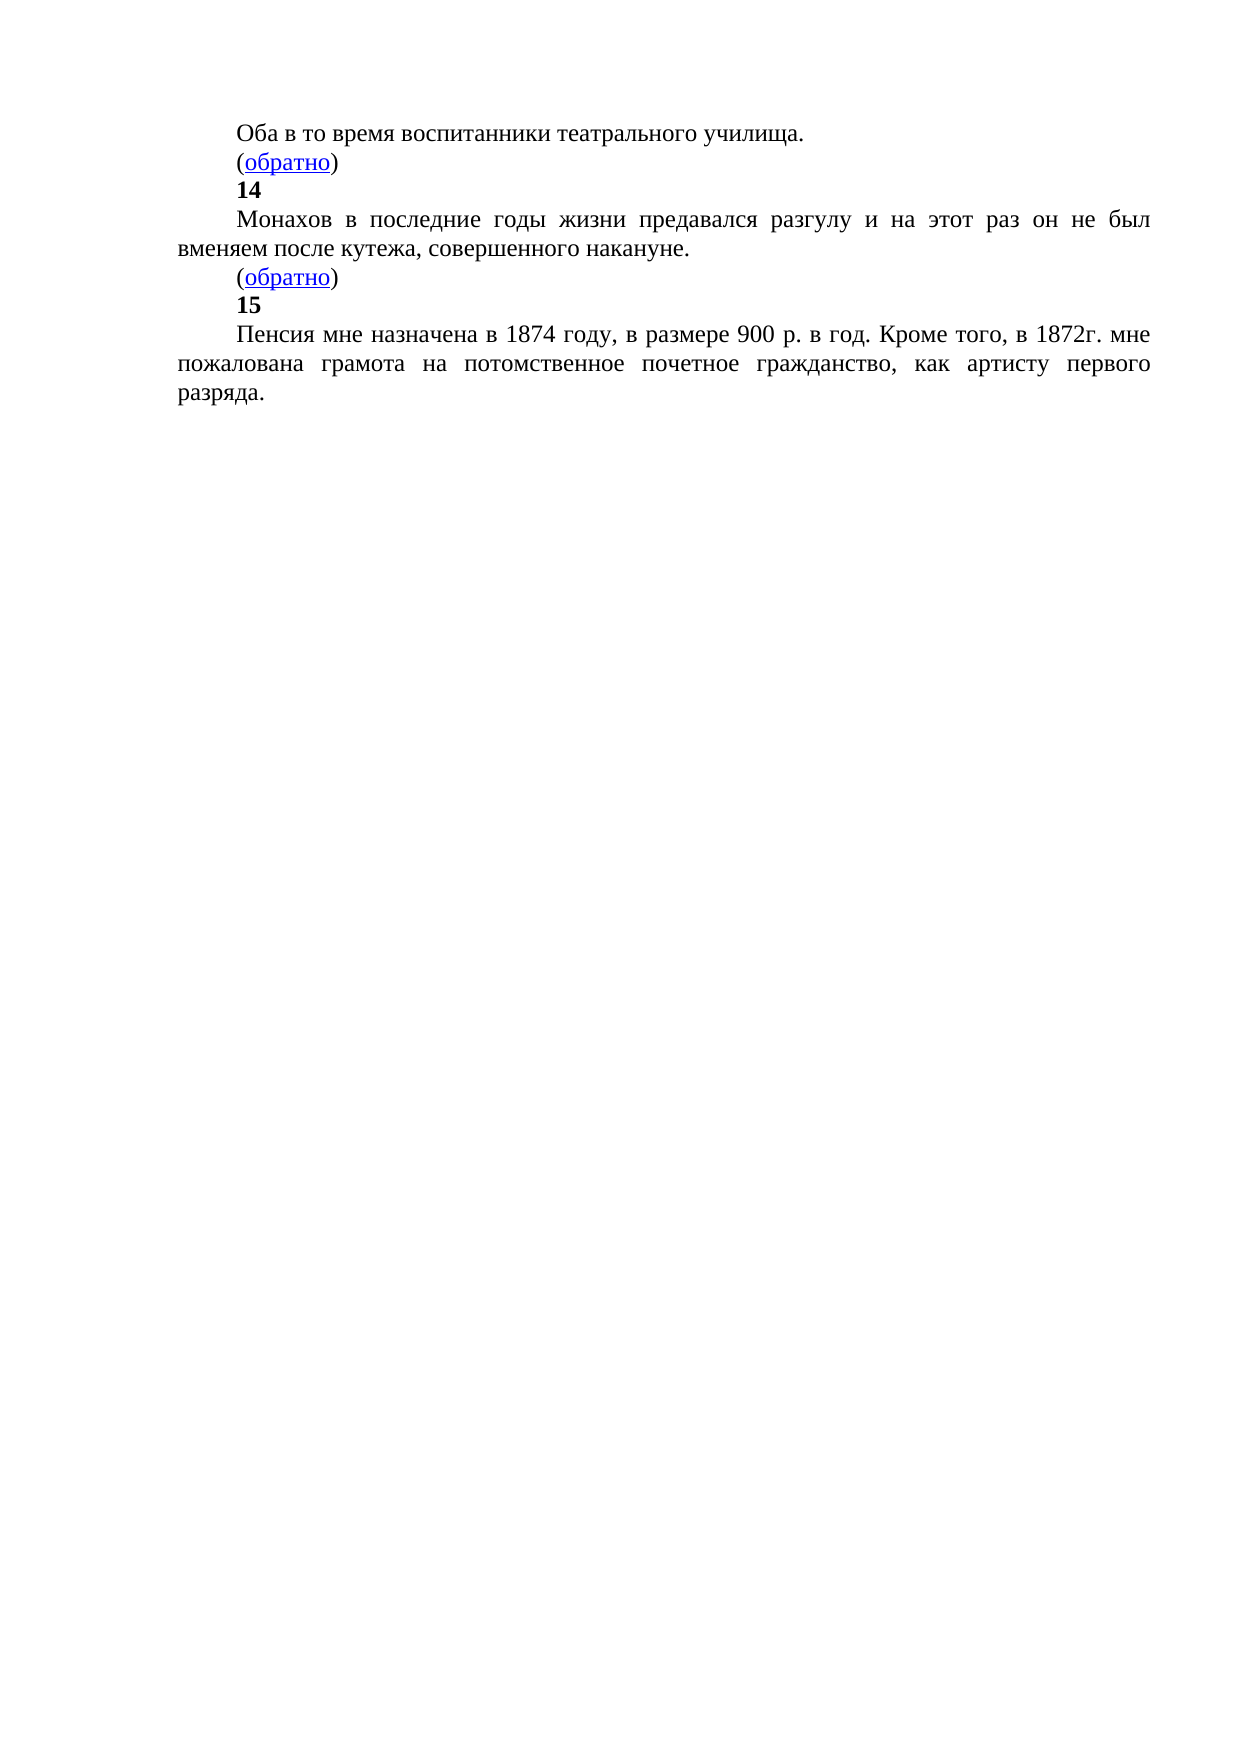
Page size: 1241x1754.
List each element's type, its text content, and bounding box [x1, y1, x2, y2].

text Монахов в последние годы жизни предавался разгулу и на этот раз он не был вменяем после кутежа, совершенного накануне. [177, 204, 1152, 262]
text (обратно) [177, 262, 1152, 291]
text Пенсия мне назначена в 1874 году, в размере 900 р. в год. Кроме того, в 1872г. мне пожалована грамота на потомственное почетное гражданство, как артисту первого разряда. [177, 319, 1152, 406]
text 14 [177, 176, 1152, 204]
text (обратно) [177, 147, 1152, 176]
text 15 [177, 291, 1152, 319]
text Оба в то время воспитанники театрального училища. [177, 118, 1152, 147]
